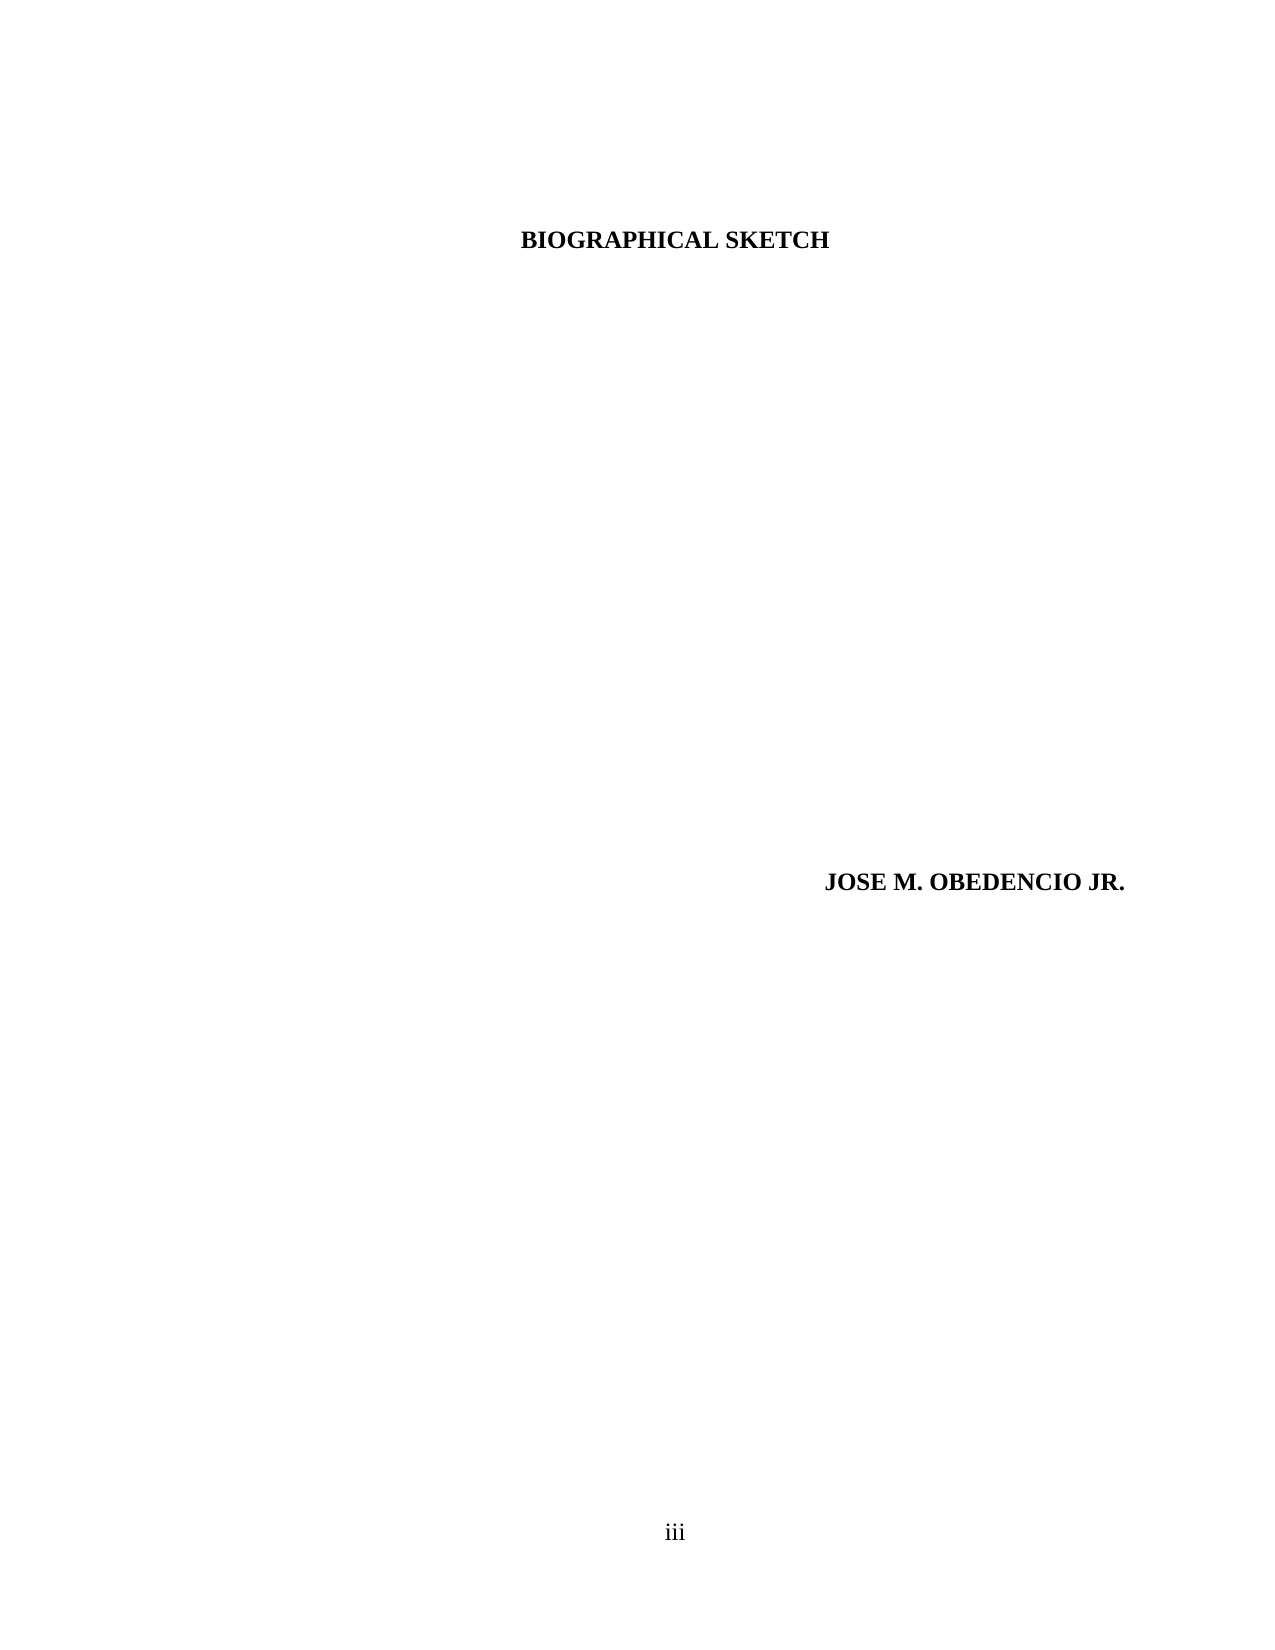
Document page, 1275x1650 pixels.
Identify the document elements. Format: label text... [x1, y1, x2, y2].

text JOSE M. OBEDENCIO JR. [225, 867, 1125, 896]
text BIOGRAPHICAL SKETCH [225, 225, 1125, 254]
